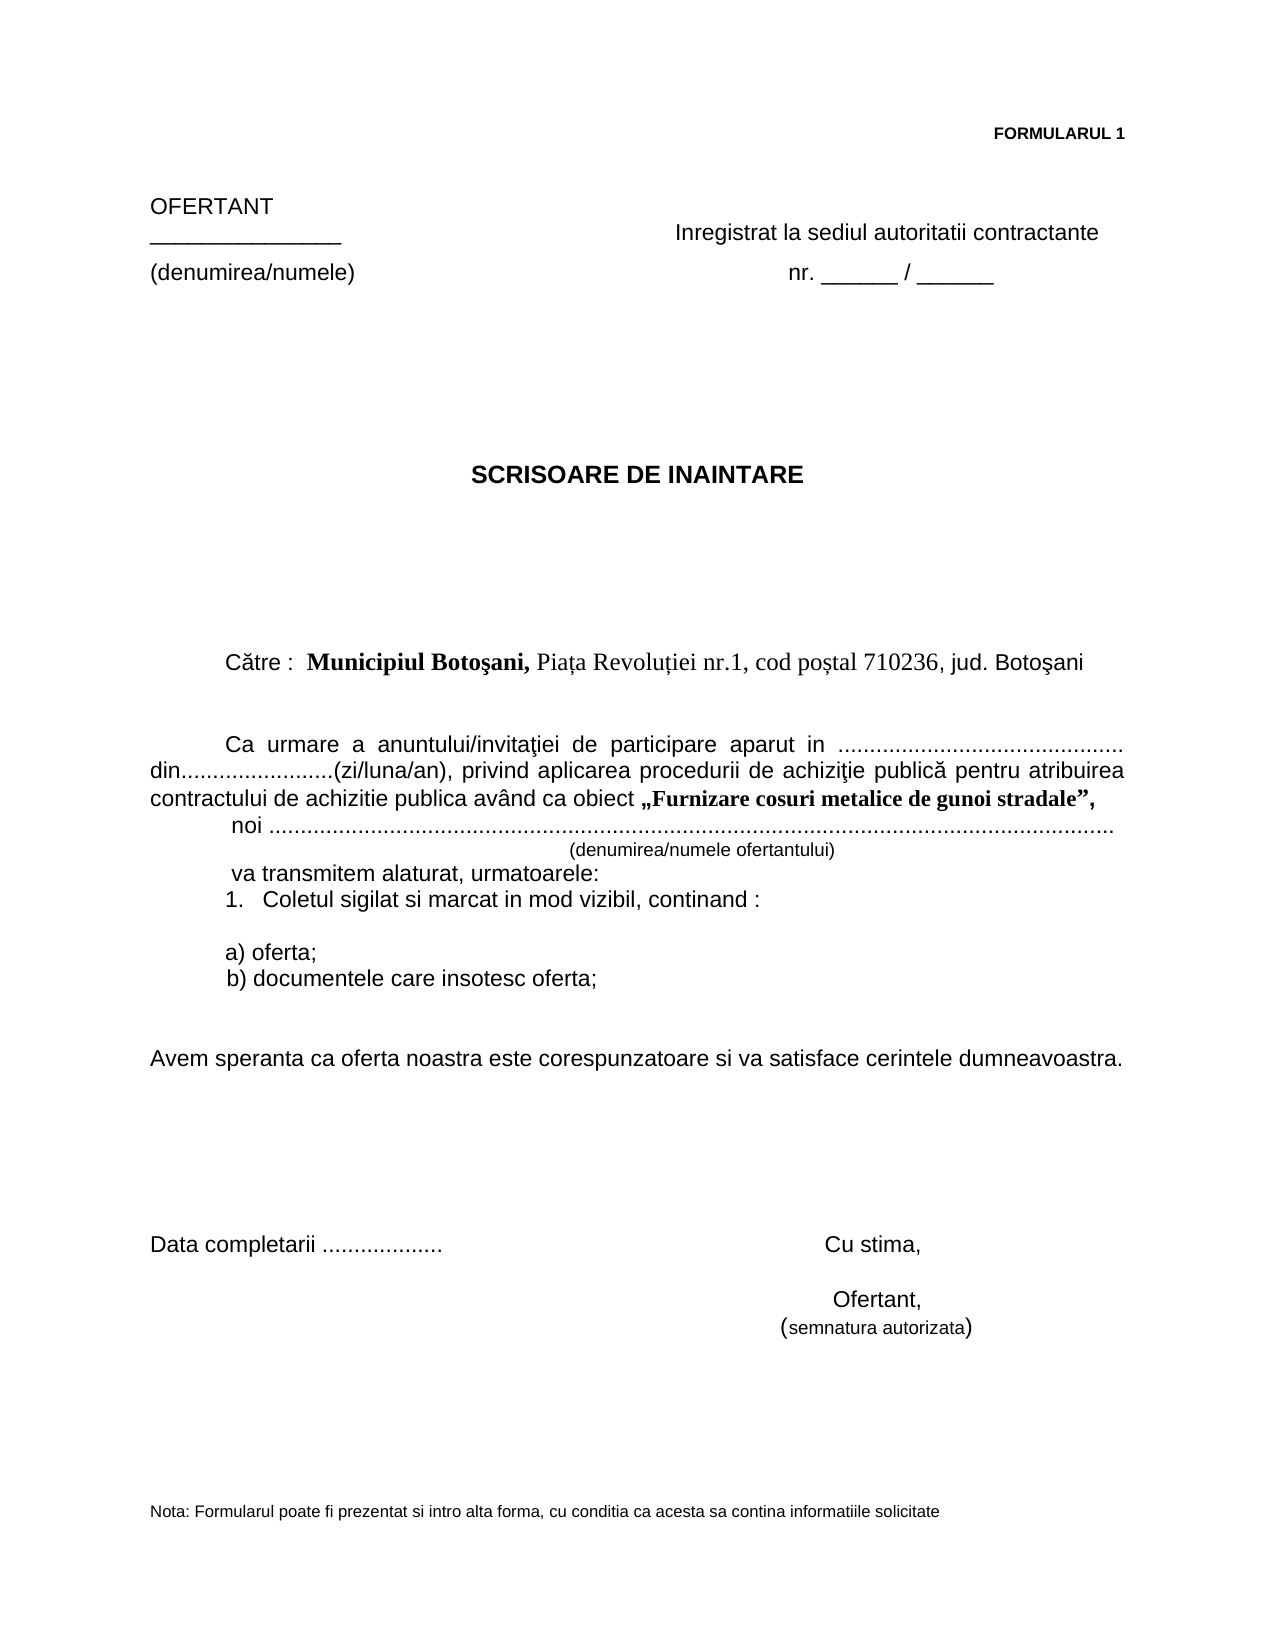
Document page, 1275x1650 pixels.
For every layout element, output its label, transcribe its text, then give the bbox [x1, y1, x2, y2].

text Ca urmare a anuntului/invitaţiei de participare aparut in ............................................. din........................(zi/luna/an), privind aplicarea procedurii de achiziţie publică pentru atribuirea contractului de achizitie publica având ca obiect „Furnizare cosuri metalice de gunoi stradale”, [150, 731, 1125, 812]
text Ofertant, [150, 1258, 1125, 1313]
text va transmitem alaturat, urmatoarele: [150, 860, 1125, 886]
text Către : Municipiul Botoşani, Piața Revoluției nr.1, cod poștal 710236, jud. Botoşani [150, 647, 1125, 676]
list Coletul sigilat si marcat in mod vizibil, continand : [225, 886, 1125, 913]
text noi ..................................................................................................................................... [150, 812, 1125, 838]
text a) oferta; [150, 939, 1125, 965]
text SCRISOARE DE INAINTARE [150, 460, 1125, 489]
text Data completarii ................... Cu stima, [150, 1231, 1125, 1258]
text (denumirea/numele) nr. ______ / ______ [150, 259, 1125, 285]
text _______________ Inregistrat la sediul autoritatii contractante [150, 219, 1125, 246]
text (denumirea/numele ofertantului) [150, 838, 1125, 860]
text Nota: Formularul poate fi prezentat si intro alta forma, cu conditia ca acesta sa contina informatiile solicitate [150, 1502, 1125, 1521]
text OFERTANT [150, 193, 1125, 219]
text Avem speranta ca oferta noastra este corespunzatoare si va satisface cerintele dumneavoastra. [150, 1044, 1125, 1071]
text (semnatura autorizata) [150, 1313, 1125, 1339]
text FORMULARUL 1 [150, 123, 1125, 143]
text b) documentele care insotesc oferta; [150, 965, 1125, 992]
